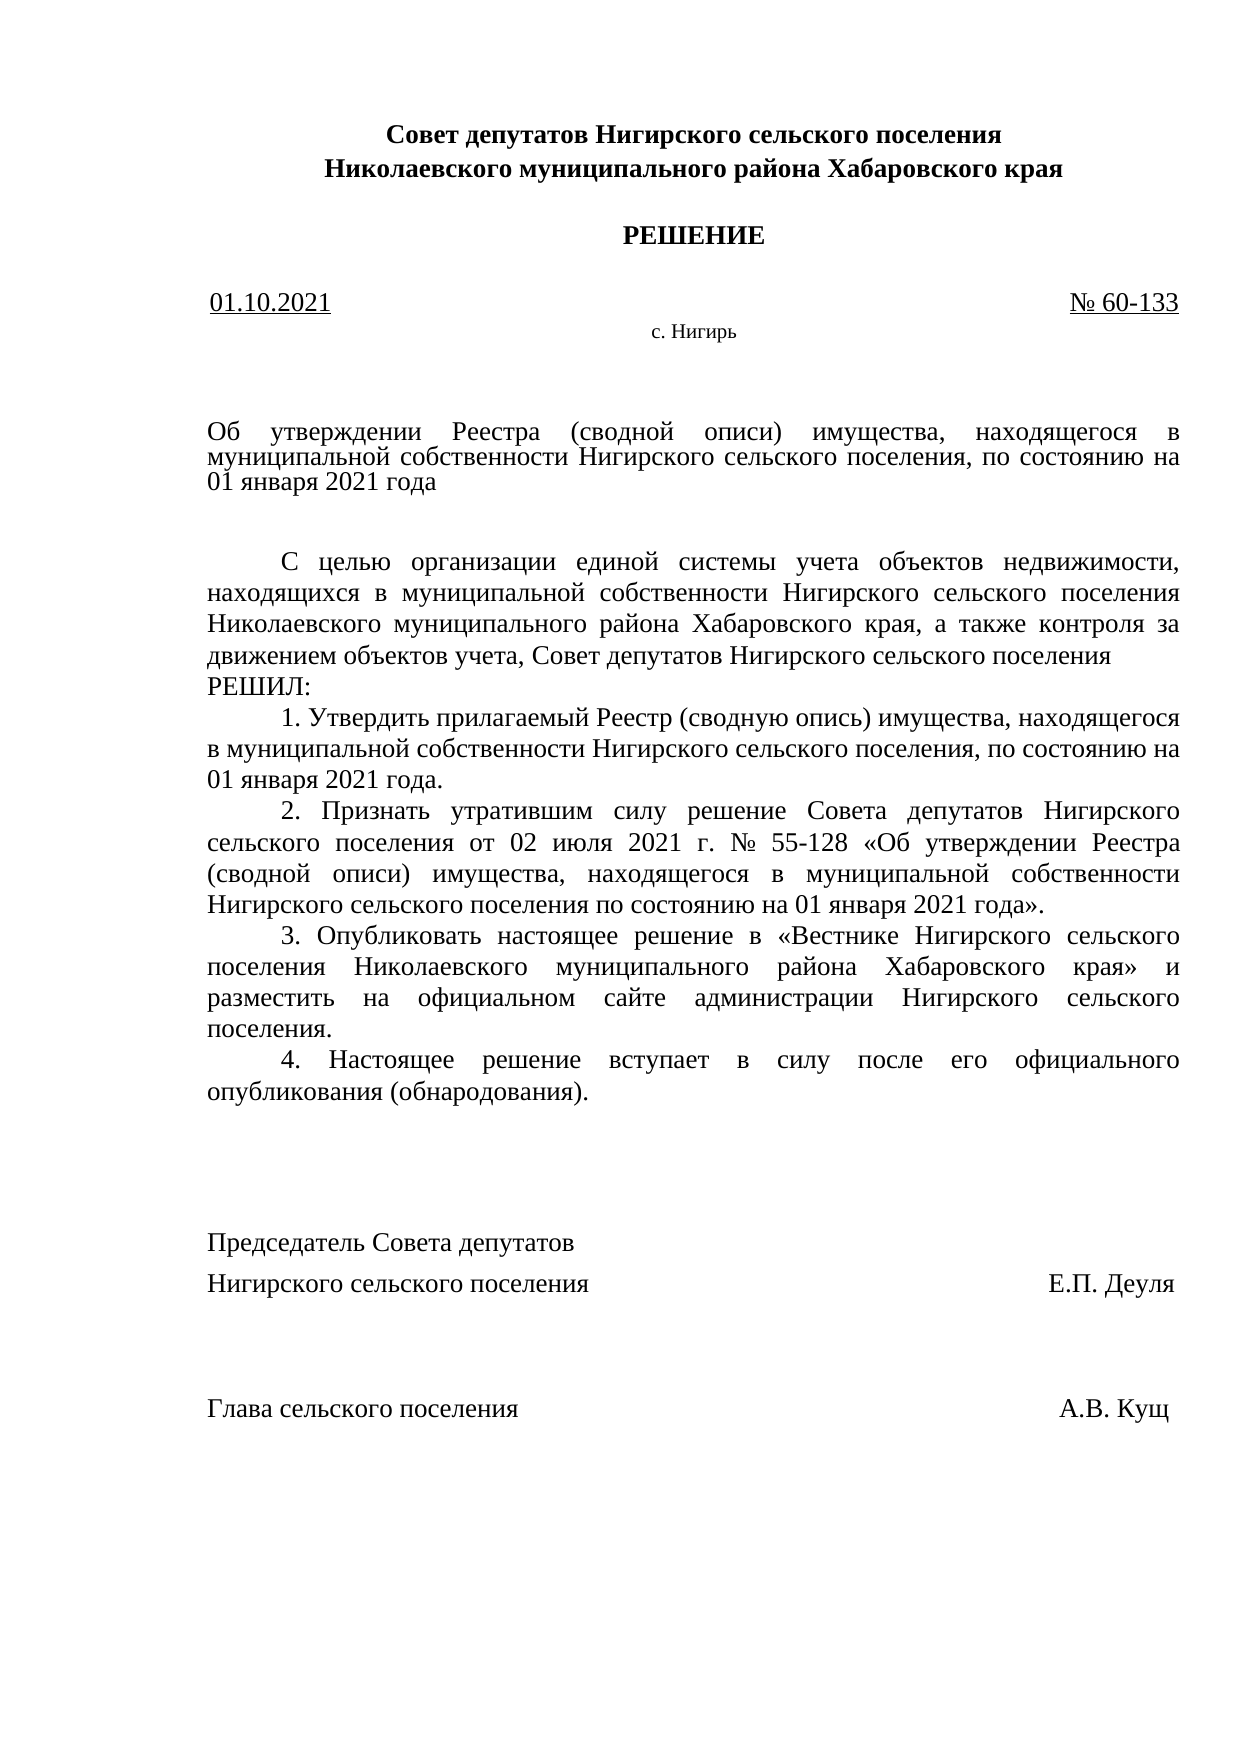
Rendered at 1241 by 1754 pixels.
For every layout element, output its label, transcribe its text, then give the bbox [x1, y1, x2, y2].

text Об утверждении Реестра (сводной описи) имущества, находящегося в муниципальной собственности Нигирского сельского поселения, по состоянию на 01 января 2021 года [207, 420, 1181, 495]
text 1. Утвердить прилагаемый Реестр (сводную опись) имущества, находящегося в муниципальной собственности Нигирского сельского поселения, по состоянию на 01 января 2021 года. [207, 701, 1181, 794]
text РЕШИЛ: [207, 670, 1181, 701]
text 4. Настоящее решение вступает в силу после его официального опубликования (обнародования). [207, 1044, 1181, 1106]
text Глава сельского поселения А.В. Кущ [207, 1398, 1181, 1423]
text РЕШЕНИЕ [207, 219, 1181, 250]
text Председатель Совета депутатов [207, 1231, 1181, 1256]
text 3. Опубликовать настоящее решение в «Вестнике Нигирского сельского поселения Николаевского муниципального района Хабаровского края» и разместить на официальном сайте администрации Нигирского сельского поселения. [207, 919, 1181, 1044]
text 01.10.2021 № 60-133 [207, 286, 1181, 317]
text Нигирского сельского поселения Е.П. Деуля [207, 1273, 1181, 1298]
text 2. Признать утратившим силу решение Совета депутатов Нигирского сельского поселения от 02 июля 2021 г. № 55-128 «Об утверждении Реестра (сводной описи) имущества, находящегося в муниципальной собственности Нигирского сельского поселения по состоянию на 01 января 2021 года». [207, 794, 1181, 919]
text с. Нигирь [207, 319, 1181, 343]
text Николаевского муниципального района Хабаровского края [207, 152, 1181, 183]
text Совет депутатов Нигирского сельского поселения [207, 118, 1181, 149]
text С целью организации единой системы учета объектов недвижимости, находящихся в муниципальной собственности Нигирского сельского поселения Николаевского муниципального района Хабаровского края, а также контроля за движением объектов учета, Совет депутатов Нигирского сельского поселения [207, 545, 1181, 670]
